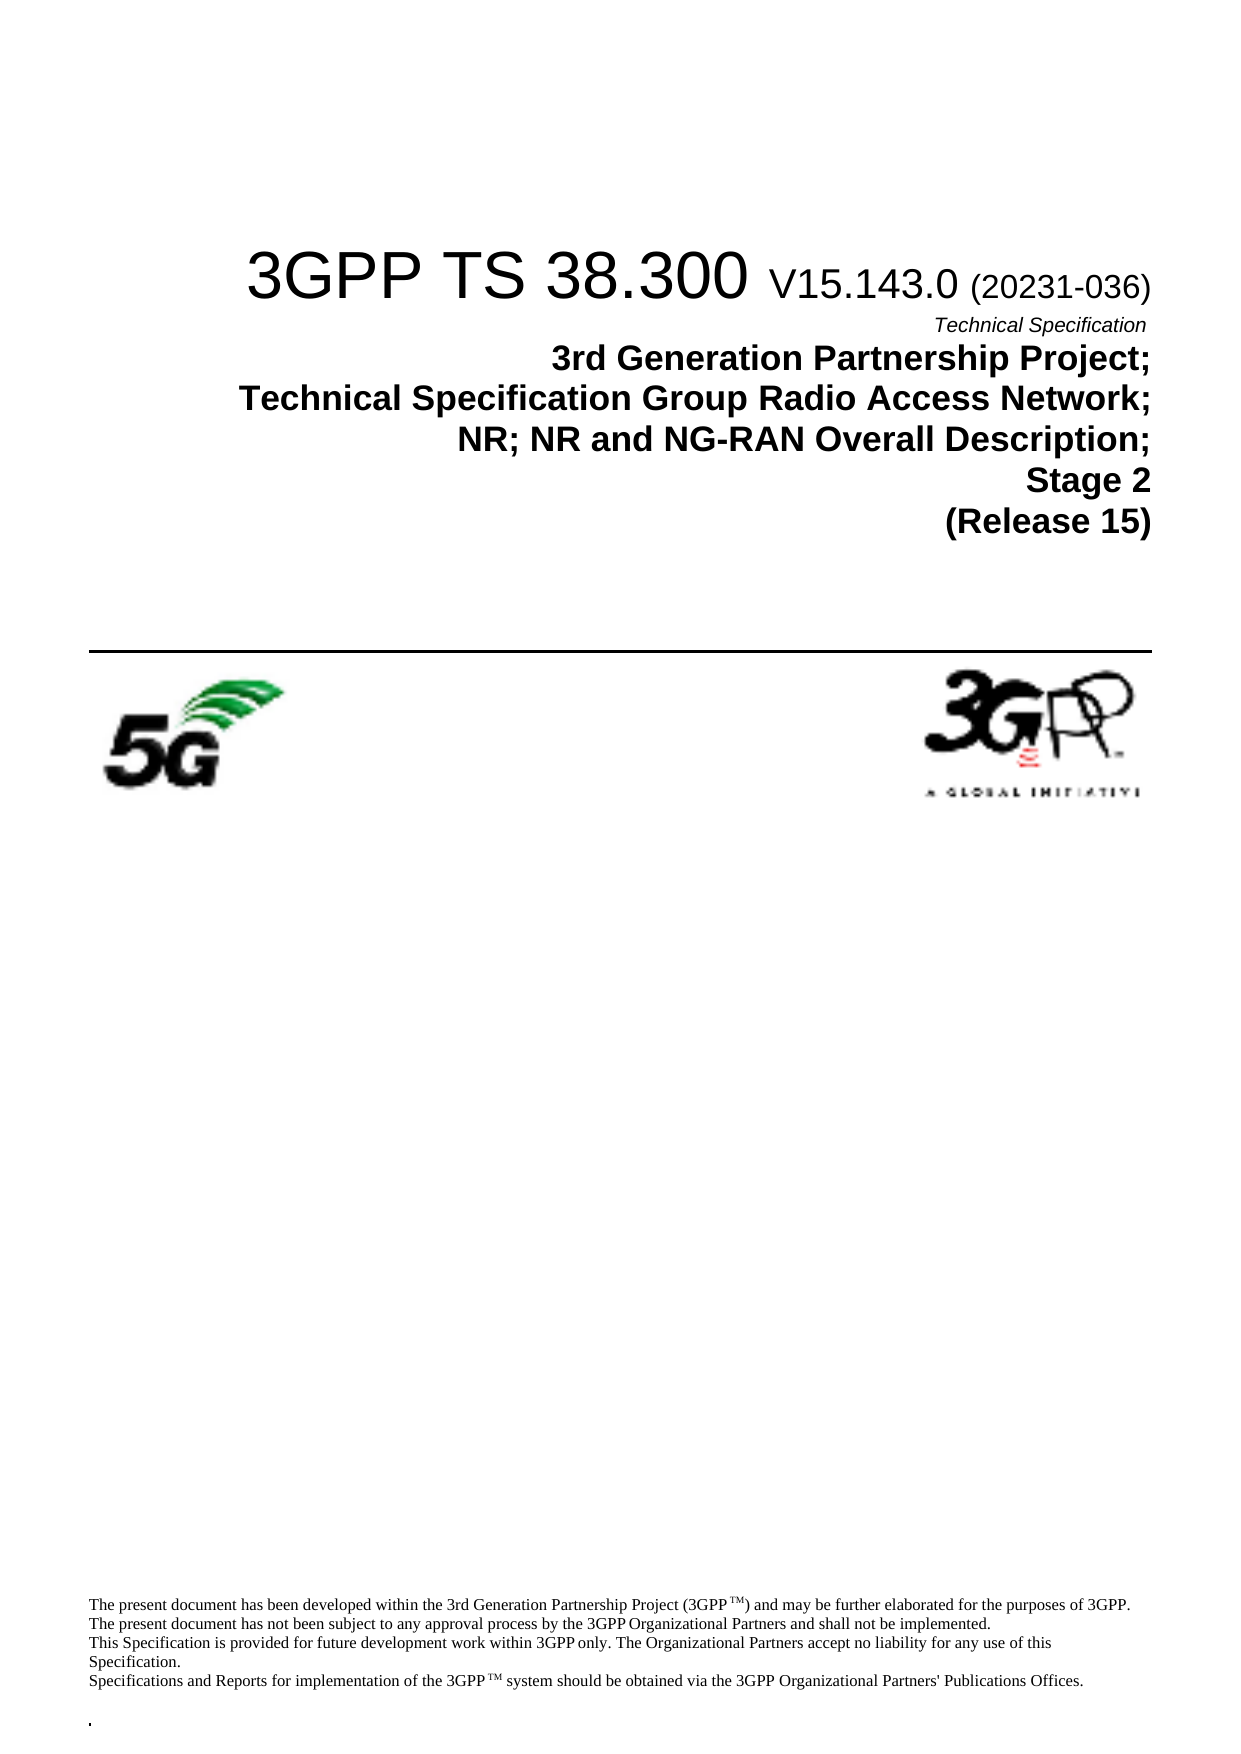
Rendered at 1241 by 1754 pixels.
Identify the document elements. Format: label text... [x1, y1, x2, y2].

text 3rd Generation Partnership Project; [89, 337, 1152, 378]
text The present document has been developed within the 3rd Generation Partnership Project (3GPP TM) and may be further elaborated for the purposes of 3GPP. The present document has not been subject to any approval process by the 3GPP Organizational Partners and shall not be implemented. This Specification is provided for future development work within 3GPP only. The Organizational Partners accept no liability for any use of this Specification. Specifications and Reports for implementation of the 3GPP TM system should be obtained via the 3GPP Organizational Partners' Publications Offices. [89, 1594, 1131, 1690]
text 3GPP TS 38.300 V15.1.0 (202-0) [89, 236, 1152, 313]
text Technical Specification [89, 313, 1149, 337]
text (Release 15) [89, 500, 1152, 541]
text NR; NR and NG-RAN Overall Description; [89, 418, 1152, 459]
text Stage 2 [89, 459, 1152, 500]
text Technical Specification Group Radio Access Network; [89, 378, 1152, 418]
